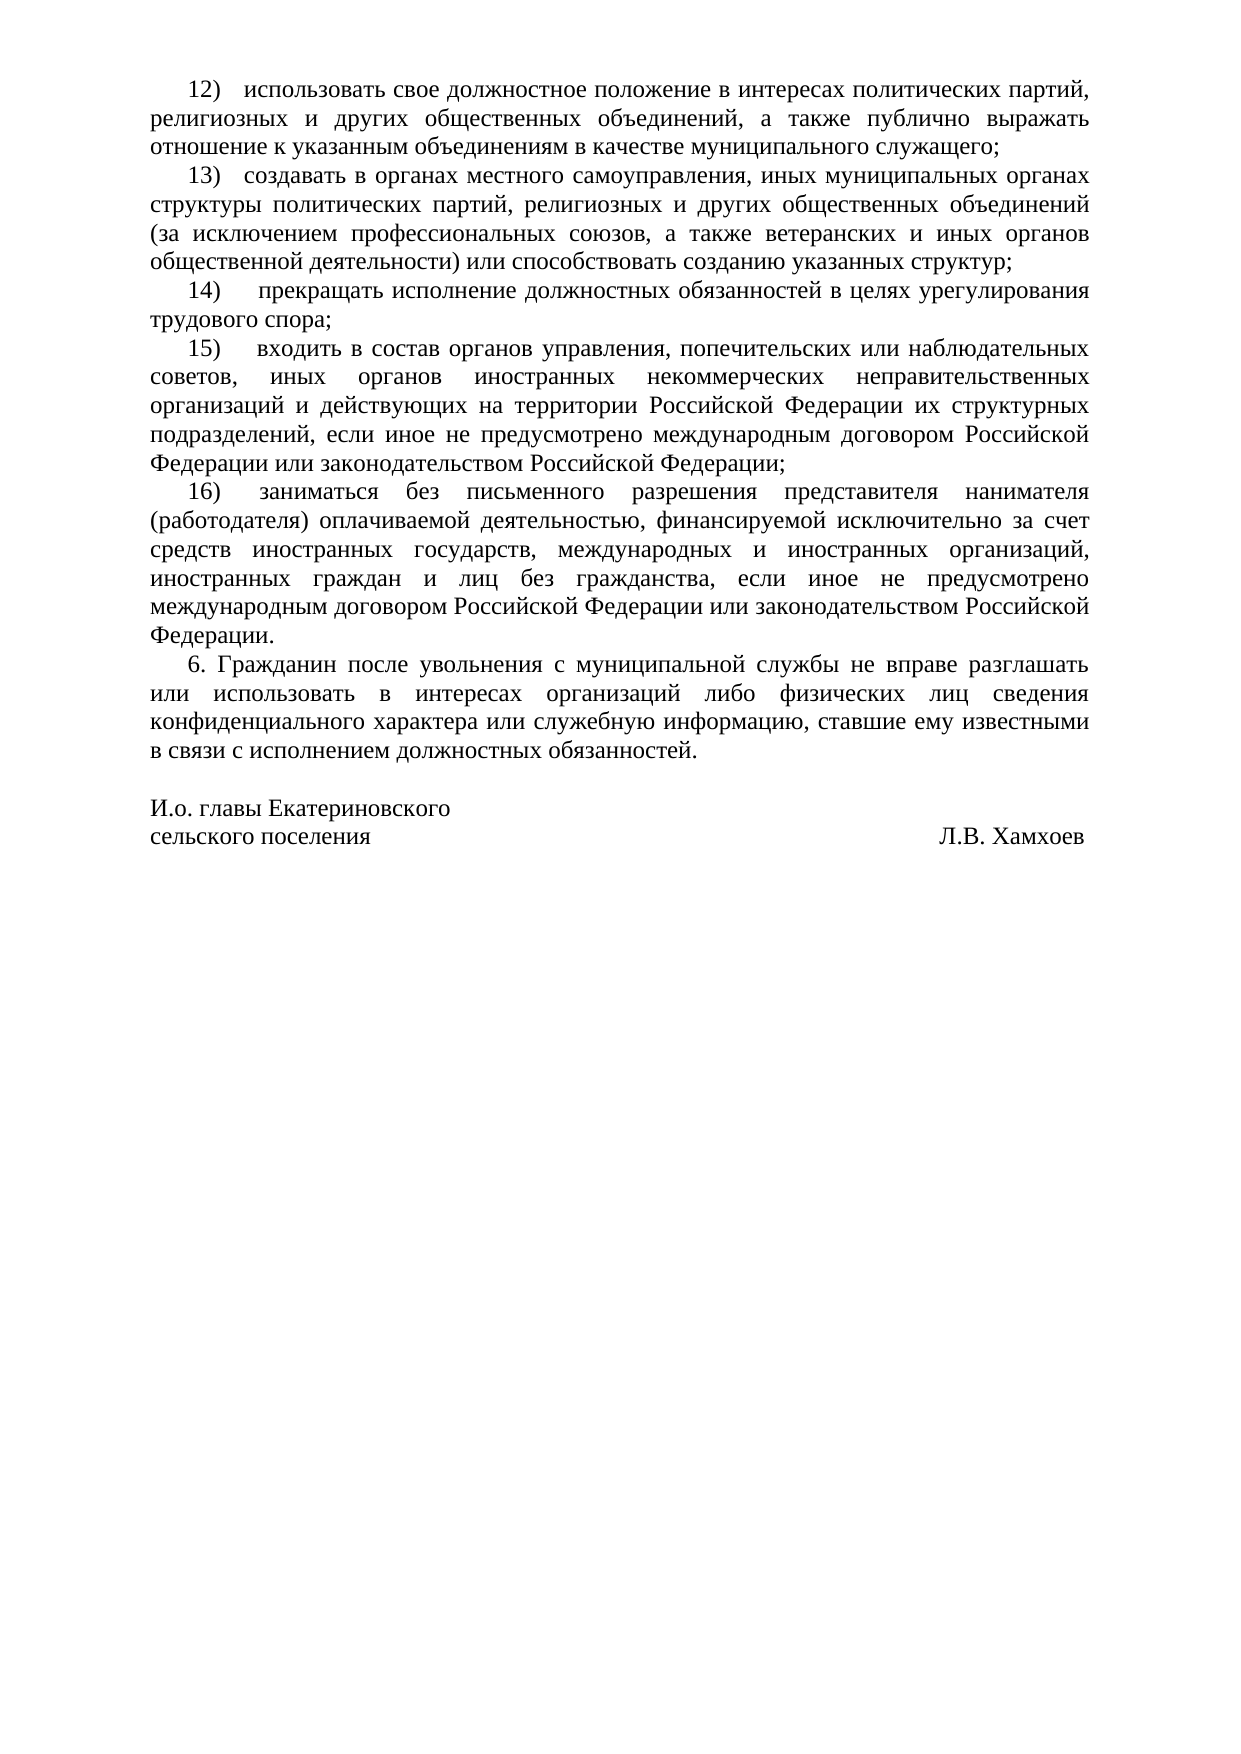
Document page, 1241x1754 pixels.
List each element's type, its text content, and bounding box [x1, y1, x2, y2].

text 16) заниматься без письменного разрешения представителя нанимателя (работодателя) оплачиваемой деятельностью, финансируемой исключительно за счет средств иностранных государств, международных и иностранных организаций, иностранных граждан и лиц без гражданства, если иное не предусмотрено международным договором Российской Федерации или законодательством Российской Федерации. [150, 476, 1090, 649]
text 13) создавать в органах местного самоуправления, иных муниципальных органах структуры политических партий, религиозных и других общественных объединений (за исключением профессиональных союзов, а также ветеранских и иных органов общественной деятельности) или способствовать созданию указанных структур; [150, 160, 1090, 275]
text сельского поселения Л.В. Хамхоев [150, 821, 1090, 850]
text 6. Гражданин после увольнения с муниципальной службы не вправе разглашать или использовать в интересах организаций либо физических лиц сведения конфиденциального характера или служебную информацию, ставшие ему известными в связи с исполнением должностных обязанностей. [150, 649, 1090, 764]
text 14) прекращать исполнение должностных обязанностей в целях урегулирования трудового спора; [150, 275, 1090, 333]
text 12) использовать свое должностное положение в интересах политических партий, религиозных и других общественных объединений, а также публично выражать отношение к указанным объединениям в качестве муниципального служащего; [150, 74, 1090, 160]
text И.о. главы Екатериновского [150, 793, 1090, 821]
text 15) входить в состав органов управления, попечительских или наблюдательных советов, иных органов иностранных некоммерческих неправительственных организаций и действующих на территории Российской Федерации их структурных подразделений, если иное не предусмотрено международным договором Российской Федерации или законодательством Российской Федерации; [150, 333, 1090, 476]
